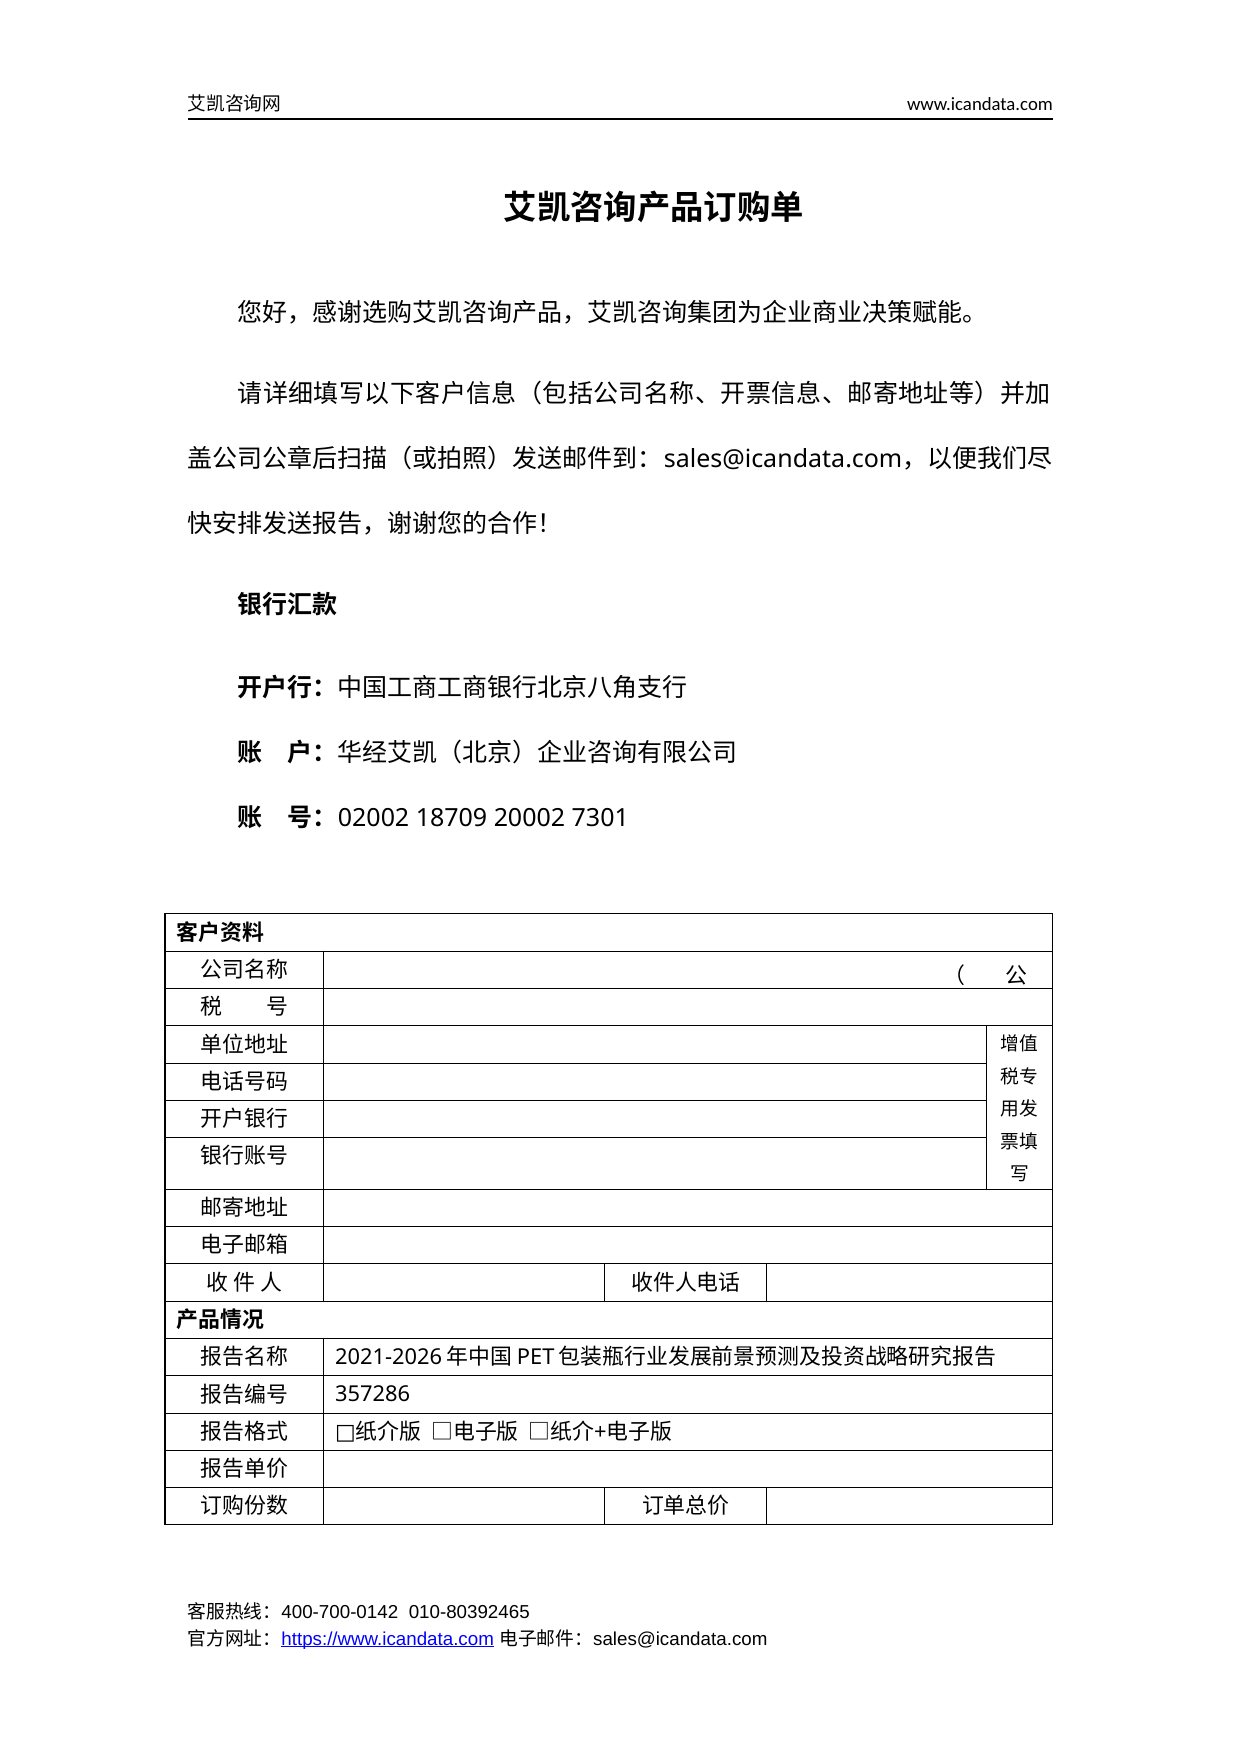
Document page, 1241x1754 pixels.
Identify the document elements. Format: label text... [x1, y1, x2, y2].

text 开户行：中国工商工商银行北京八角支行 [187, 653, 1053, 718]
table_cell 电话号码 [166, 1064, 323, 1100]
table_cell 邮寄地址 [166, 1190, 323, 1226]
table_cell 银行账号 [166, 1138, 323, 1189]
table_cell [324, 1488, 604, 1524]
table_cell [324, 1101, 986, 1137]
table_cell [324, 1227, 1052, 1263]
text 您好，感谢选购艾凯咨询产品，艾凯咨询集团为企业商业决策赋能。 [187, 278, 1053, 343]
table_cell [324, 1026, 986, 1062]
table_cell 开户银行 [166, 1101, 323, 1137]
table_cell 公司名称 [166, 952, 323, 988]
table_cell 357286 [324, 1376, 1052, 1412]
text 艾凯咨询产品订购单 [187, 172, 1053, 237]
table_cell 收件人电话 [605, 1264, 766, 1301]
table_cell 2021-2026年中国PET包装瓶行业发展前景预测及投资战略研究报告 [324, 1339, 1052, 1375]
table_cell [324, 1064, 986, 1100]
table_cell 产品情况 [166, 1302, 1052, 1338]
table_cell [324, 1138, 986, 1189]
text 账 户：华经艾凯（北京）企业咨询有限公司 [187, 718, 1053, 783]
text 银行汇款 [187, 570, 1053, 635]
table_cell [324, 989, 1052, 1025]
table_header 客户资料 [166, 914, 1052, 951]
table_cell 单位地址 [166, 1026, 323, 1062]
table_cell 税 号 [166, 989, 323, 1025]
table_cell [767, 1264, 1052, 1301]
table_cell 订单总价 [605, 1488, 766, 1524]
text 账 号：02002 18709 20002 7301 [187, 783, 1053, 848]
table_cell [324, 952, 1052, 988]
table_cell 报告编号 [166, 1376, 323, 1412]
text 请详细填写以下客户信息（包括公司名称、开票信息、邮寄地址等）并加盖公司公章后扫描（或拍照）发送邮件到：sales@icandata.com，以便我们尽快安排发送报告，谢谢您的合作！ [187, 359, 1053, 554]
table_cell 订购份数 [166, 1488, 323, 1524]
table_cell [324, 1264, 604, 1301]
table_cell 收 件 人 [166, 1264, 323, 1301]
table_cell 报告单价 [166, 1451, 323, 1487]
table_cell [324, 1451, 1052, 1487]
table_cell 报告格式 [166, 1414, 323, 1450]
table_cell 报告名称 [166, 1339, 323, 1375]
table_cell 电子邮箱 [166, 1227, 323, 1263]
table_cell □纸介版 □电子版 □纸介+电子版 [324, 1414, 1052, 1450]
table_cell [767, 1488, 1052, 1524]
table_cell [324, 1190, 1052, 1226]
table_cell 增值税专用发票填写 [987, 1026, 1052, 1189]
